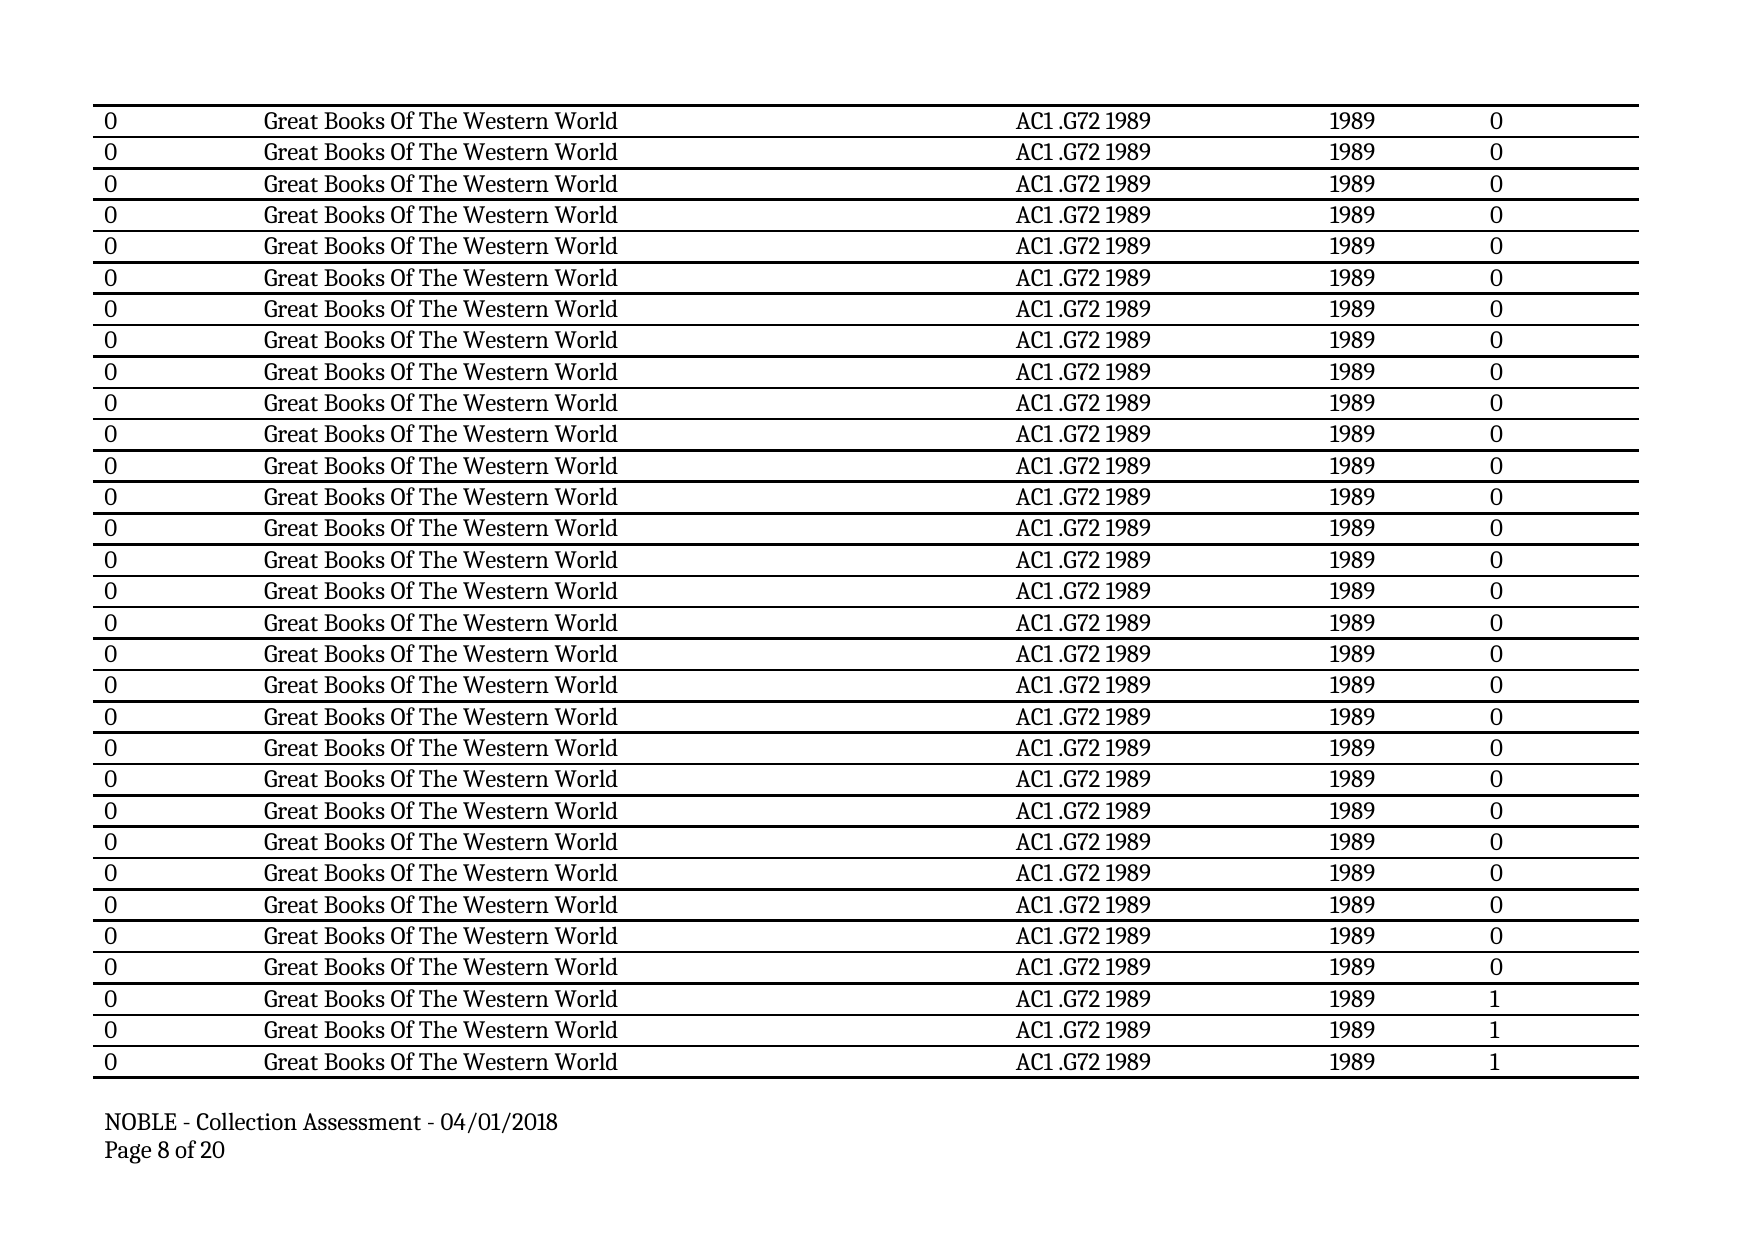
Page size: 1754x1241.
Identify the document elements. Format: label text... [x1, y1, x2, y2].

table_cell AC1 .G72 1989 [999, 734, 1319, 763]
table_cell Great Books Of The Western World [253, 734, 999, 763]
table_cell 0 [93, 765, 253, 794]
table_cell AC1 .G72 1989 [999, 859, 1319, 888]
table_cell 0 [93, 1047, 253, 1076]
table_cell AC1 .G72 1989 [999, 232, 1319, 261]
table_cell 1989 [1319, 671, 1478, 700]
table_cell Great Books Of The Western World [253, 859, 999, 888]
table_cell 0 [1479, 640, 1638, 668]
table_cell 0 [1479, 264, 1638, 292]
table_cell AC1 .G72 1989 [999, 295, 1319, 324]
table_cell AC1 .G72 1989 [999, 420, 1319, 449]
table_cell 0 [93, 138, 253, 167]
table_cell 1989 [1319, 734, 1478, 763]
table_cell AC1 .G72 1989 [999, 577, 1319, 606]
table_cell AC1 .G72 1989 [999, 765, 1319, 794]
table_cell 0 [1479, 953, 1638, 982]
table_cell 1989 [1319, 797, 1478, 825]
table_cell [253, 1047, 999, 1076]
table_cell AC1 .G72 1989 [999, 326, 1319, 355]
table_cell Great Books Of The Western World [253, 358, 999, 386]
table_cell AC1 .G72 1989 [999, 828, 1319, 857]
table_cell 0 [1479, 358, 1638, 386]
table_cell AC1 .G72 1989 [999, 671, 1319, 700]
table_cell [253, 107, 999, 136]
table_cell 0 [1479, 891, 1638, 919]
table_cell Great Books Of The Western World [253, 891, 999, 919]
table_cell Great Books Of The Western World [253, 797, 999, 825]
table_cell 0 [93, 640, 253, 668]
table_cell 0 [93, 577, 253, 606]
table_cell AC1 .G72 1989 [999, 797, 1319, 825]
table_cell AC1 .G72 1989 [999, 138, 1319, 167]
table_cell AC1 .G72 1989 [999, 264, 1319, 292]
table_cell 1989 [1319, 389, 1478, 418]
table_cell 0 [93, 107, 253, 136]
table_cell 1989 [1319, 577, 1478, 606]
table_cell 0 [1479, 859, 1638, 888]
table_cell 0 [93, 232, 253, 261]
table_cell 0 [1479, 546, 1638, 574]
table_cell 0 [93, 891, 253, 919]
table_cell 0 [1479, 232, 1638, 261]
table_cell 0 [93, 295, 253, 324]
table_cell 0 [1479, 608, 1638, 637]
table_cell 1989 [1319, 1016, 1478, 1045]
table_cell 1989 [1319, 765, 1478, 794]
table_cell 1989 [1319, 295, 1478, 324]
table_cell 0 [93, 483, 253, 512]
table_cell 1989 [1319, 608, 1478, 637]
table_cell Great Books Of The Western World [253, 922, 999, 951]
table_cell 1989 [1319, 138, 1478, 167]
table_cell Great Books Of The Western World [253, 985, 999, 1013]
table_cell 1 [1479, 1047, 1638, 1076]
table_cell 0 [93, 515, 253, 543]
table_cell 1989 [1319, 515, 1478, 543]
table_cell 0 [93, 608, 253, 637]
table_cell Great Books Of The Western World [253, 515, 999, 543]
table_cell AC1 .G72 1989 [999, 546, 1319, 574]
table_cell 0 [93, 326, 253, 355]
table_cell AC1 .G72 1989 [999, 389, 1319, 418]
table_cell AC1 .G72 1989 [999, 515, 1319, 543]
table_cell Great Books Of The Western World [253, 828, 999, 857]
table_cell AC1 .G72 1989 [999, 640, 1319, 668]
table_cell Great Books Of The Western World [253, 703, 999, 731]
table_cell Great Books Of The Western World [253, 389, 999, 418]
table_cell 0 [93, 420, 253, 449]
table_cell 0 [1479, 420, 1638, 449]
table_cell 0 [93, 985, 253, 1013]
table_cell 1989 [1319, 640, 1478, 668]
table_cell AC1 .G72 1989 [999, 985, 1319, 1013]
table_cell 1989 [1319, 326, 1478, 355]
table_cell 0 [1479, 170, 1638, 198]
table_cell 0 [1479, 389, 1638, 418]
table_cell AC1 .G72 1989 [999, 891, 1319, 919]
table_cell 1989 [1319, 264, 1478, 292]
table_cell AC1 .G72 1989 [999, 1047, 1319, 1076]
table_cell 0 [93, 452, 253, 480]
table_cell 1989 [1319, 859, 1478, 888]
table_cell 1989 [1319, 107, 1478, 136]
table_cell 0 [1479, 577, 1638, 606]
table_cell 0 [1479, 922, 1638, 951]
table_cell 0 [1479, 671, 1638, 700]
table_cell 0 [93, 922, 253, 951]
table_cell AC1 .G72 1989 [999, 170, 1319, 198]
table_cell 1989 [1319, 546, 1478, 574]
table_cell 0 [1479, 138, 1638, 167]
table_cell 0 [93, 703, 253, 731]
table_cell 0 [93, 389, 253, 418]
table_cell 0 [1479, 515, 1638, 543]
table_cell Great Books Of The Western World [253, 326, 999, 355]
table_cell 0 [93, 358, 253, 386]
table_cell AC1 .G72 1989 [999, 107, 1319, 136]
table_cell Great Books Of The Western World [253, 138, 999, 167]
table_cell AC1 .G72 1989 [999, 953, 1319, 982]
table_cell 1 [1479, 985, 1638, 1013]
table_cell 0 [1479, 107, 1638, 136]
table_cell AC1 .G72 1989 [999, 922, 1319, 951]
table_cell 0 [1479, 326, 1638, 355]
table_cell Great Books Of The Western World [253, 295, 999, 324]
table_cell 0 [93, 1016, 253, 1045]
table_cell Great Books Of The Western World [253, 1016, 999, 1045]
table_cell Great Books Of The Western World [253, 232, 999, 261]
table_cell 0 [1479, 797, 1638, 825]
table_cell Great Books Of The Western World [253, 201, 999, 229]
table_cell 1989 [1319, 452, 1478, 480]
table_cell AC1 .G72 1989 [999, 703, 1319, 731]
table_cell AC1 .G72 1989 [999, 1016, 1319, 1045]
table_cell 0 [1479, 703, 1638, 731]
table_cell AC1 .G72 1989 [999, 608, 1319, 637]
table_cell 0 [93, 264, 253, 292]
table_cell Great Books Of The Western World [253, 953, 999, 982]
table_cell 1989 [1319, 985, 1478, 1013]
table_cell AC1 .G72 1989 [999, 483, 1319, 512]
table_cell 0 [93, 797, 253, 825]
table_cell Great Books Of The Western World [253, 671, 999, 700]
table_cell 1989 [1319, 420, 1478, 449]
table_cell 0 [93, 734, 253, 763]
table_cell 1989 [1319, 953, 1478, 982]
table_cell Great Books Of The Western World [253, 640, 999, 668]
table_cell Great Books Of The Western World [253, 546, 999, 574]
table_cell 1989 [1319, 828, 1478, 857]
table_cell 1989 [1319, 891, 1478, 919]
table_cell 0 [1479, 295, 1638, 324]
table_cell 0 [1479, 765, 1638, 794]
table_cell AC1 .G72 1989 [999, 452, 1319, 480]
table_cell Great Books Of The Western World [253, 608, 999, 637]
table_cell 0 [93, 828, 253, 857]
table_cell Great Books Of The Western World [253, 765, 999, 794]
table_cell 1989 [1319, 358, 1478, 386]
table_cell 1989 [1319, 1047, 1478, 1076]
table_cell 0 [93, 201, 253, 229]
table_cell 0 [1479, 201, 1638, 229]
table_cell 0 [93, 671, 253, 700]
table_cell 1989 [1319, 922, 1478, 951]
table_cell Great Books Of The Western World [253, 420, 999, 449]
table_cell AC1 .G72 1989 [999, 201, 1319, 229]
table_cell AC1 .G72 1989 [999, 358, 1319, 386]
table_cell 1989 [1319, 232, 1478, 261]
table_cell 0 [1479, 734, 1638, 763]
table_cell 1989 [1319, 201, 1478, 229]
table_cell Great Books Of The Western World [253, 483, 999, 512]
table_cell 0 [93, 170, 253, 198]
table_cell Great Books Of The Western World [253, 577, 999, 606]
table_cell 0 [1479, 483, 1638, 512]
table_cell 1989 [1319, 703, 1478, 731]
table_cell 0 [1479, 452, 1638, 480]
table_cell 1 [1479, 1016, 1638, 1045]
table_cell 1989 [1319, 170, 1478, 198]
table_cell Great Books Of The Western World [253, 170, 999, 198]
table_cell 0 [1479, 828, 1638, 857]
table_cell Great Books Of The Western World [253, 452, 999, 480]
table_cell Great Books Of The Western World [253, 264, 999, 292]
table_cell 1989 [1319, 483, 1478, 512]
table_cell 0 [93, 953, 253, 982]
table_cell 0 [93, 859, 253, 888]
table_cell 0 [93, 546, 253, 574]
